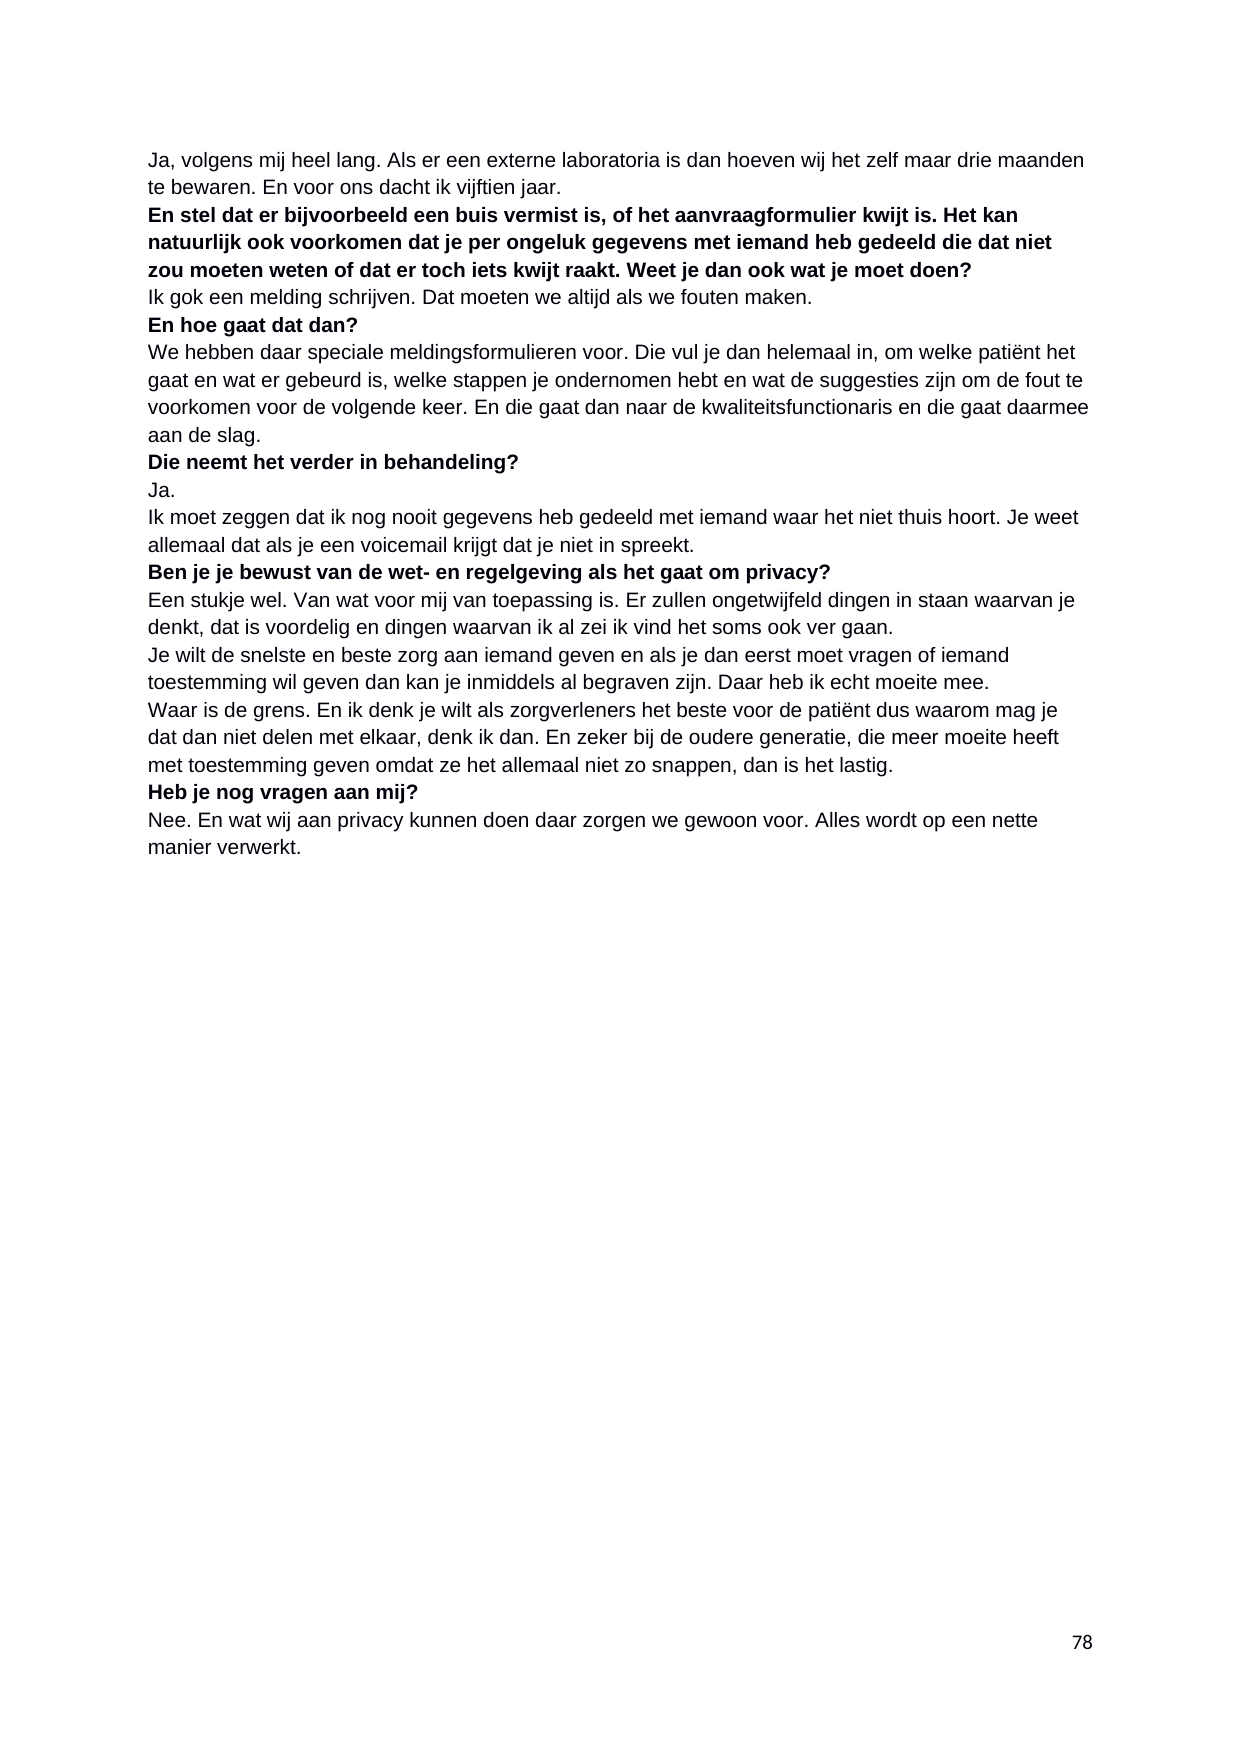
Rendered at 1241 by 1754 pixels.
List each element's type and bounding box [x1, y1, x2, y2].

text [148, 148, 1093, 888]
